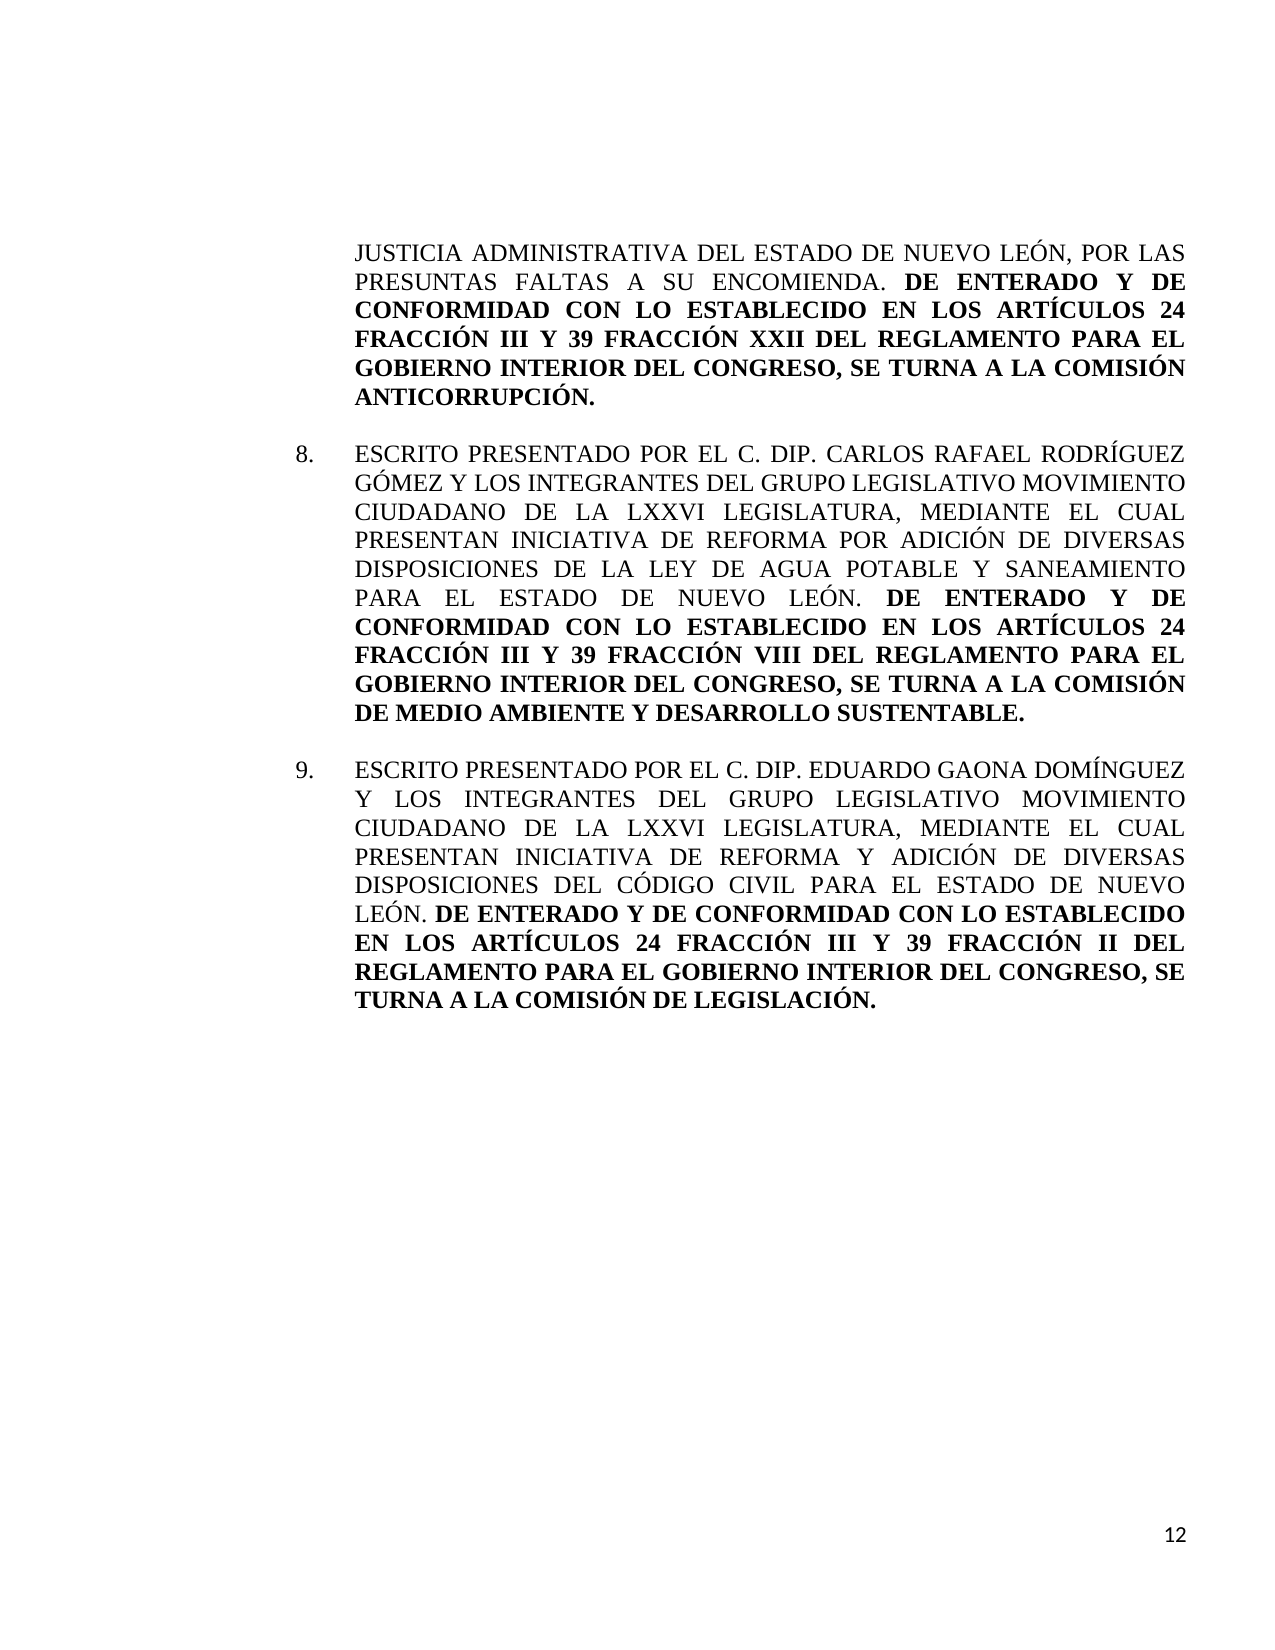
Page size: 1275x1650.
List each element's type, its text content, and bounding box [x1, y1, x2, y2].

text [295, 238, 1186, 410]
text 8. ESCRITO PRESENTADO POR EL C. DIP. CARLOS RAFAEL RODRÍGUEZ GÓMEZ Y LOS INTEGRANTES DEL GRUPO LEGISLATIVO MOVIMIENTO CIUDADANO DE LA LXXVI LEGISLATURA, MEDIANTE EL CUAL PRESENTAN INICIATIVA DE REFORMA POR ADICIÓN DE DIVERSAS DISPOSICIONES DE LA LEY DE AGUA POTABLE Y SANEAMIENTO PARA EL ESTADO DE NUEVO LEÓN. DE ENTERADO Y DE CONFORMIDAD CON LO ESTABLECIDO EN LOS ARTÍCULOS 24 FRACCIÓN III Y 39 FRACCIÓN VIII DEL REGLAMENTO PARA EL GOBIERNO INTERIOR DEL CONGRESO, SE TURNA A LA COMISIÓN DE MEDIO AMBIENTE Y DESARROLLO SUSTENTABLE. [295, 439, 1186, 727]
text 9. ESCRITO PRESENTADO POR EL C. DIP. EDUARDO GAONA DOMÍNGUEZ Y LOS INTEGRANTES DEL GRUPO LEGISLATIVO MOVIMIENTO CIUDADANO DE LA LXXVI LEGISLATURA, MEDIANTE EL CUAL PRESENTAN INICIATIVA DE REFORMA Y ADICIÓN DE DIVERSAS DISPOSICIONES DEL CÓDIGO CIVIL PARA EL ESTADO DE NUEVO LEÓN. DE ENTERADO Y DE CONFORMIDAD CON LO ESTABLECIDO EN LOS ARTÍCULOS 24 FRACCIÓN III Y 39 FRACCIÓN II DEL REGLAMENTO PARA EL GOBIERNO INTERIOR DEL CONGRESO, SE TURNA A LA COMISIÓN DE LEGISLACIÓN. [295, 755, 1186, 1014]
